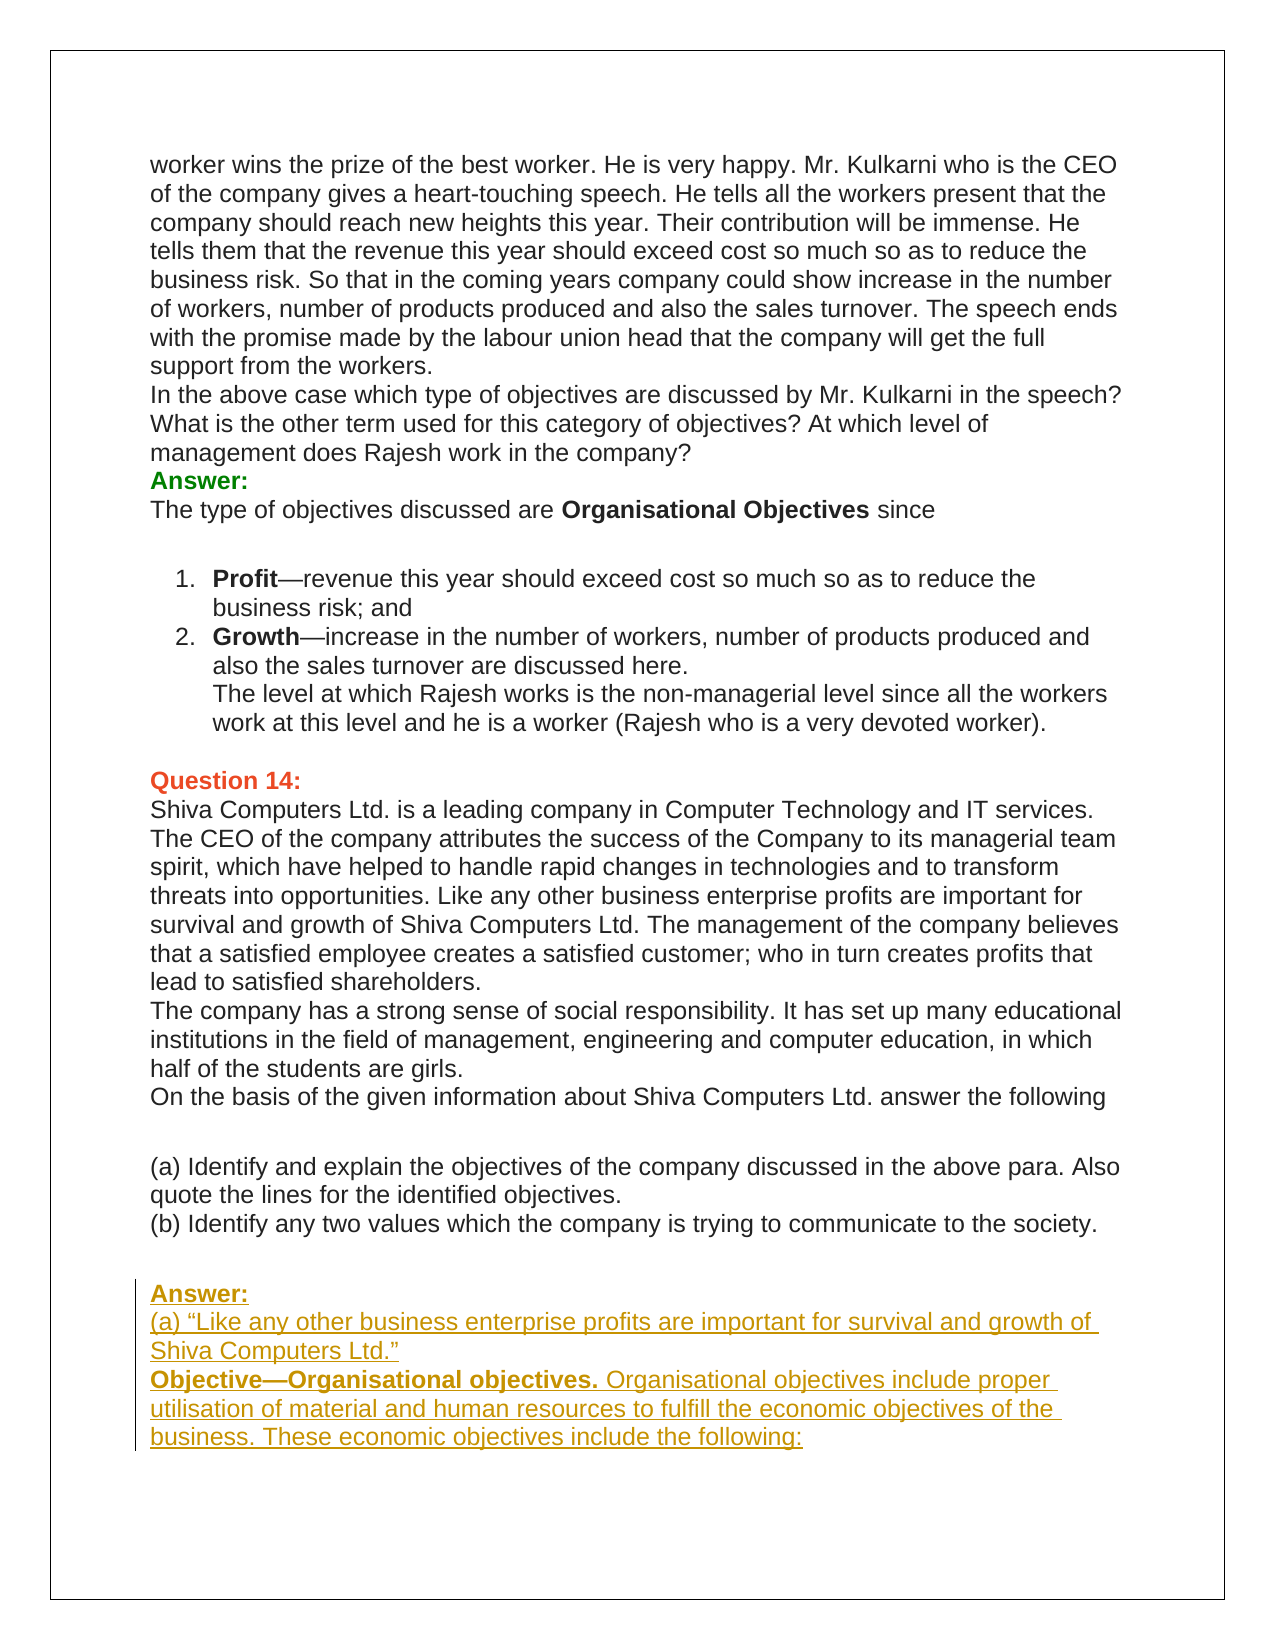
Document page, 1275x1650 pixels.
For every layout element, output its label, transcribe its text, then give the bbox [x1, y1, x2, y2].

text (a) Identify and explain the objectives of the company discussed in the above para. Also quote the lines for the identified objectives. (b) Identify any two values which the company is trying to communicate to the society. [150, 1152, 1125, 1238]
list Profit—revenue this year should exceed cost so much so as to reduce the business risk; and [175, 564, 1125, 622]
text Question 14: Shiva Computers Ltd. is a leading company in Computer Technology and IT services. The CEO of the company attributes the success of the Company to its managerial team spirit, which have helped to handle rapid changes in technologies and to transform threats into opportunities. Like any other business enterprise profits are important for survival and growth of Shiva Computers Ltd. The management of the company believes that a satisfied employee creates a satisfied customer; who in turn creates profits that lead to satisfied shareholders. The company has a strong sense of social responsibility. It has set up many educational institutions in the field of management, engineering and computer education, in which half of the students are girls. On the basis of the given information about Shiva Computers Ltd. answer the following [150, 766, 1125, 1111]
list Growth—increase in the number of workers, number of products produced and also the sales turnover are discussed here. The level at which Rajesh works is the non-managerial level since all the workers work at this level and he is a worker (Rajesh who is a very devoted worker). [175, 622, 1125, 737]
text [150, 150, 1125, 524]
